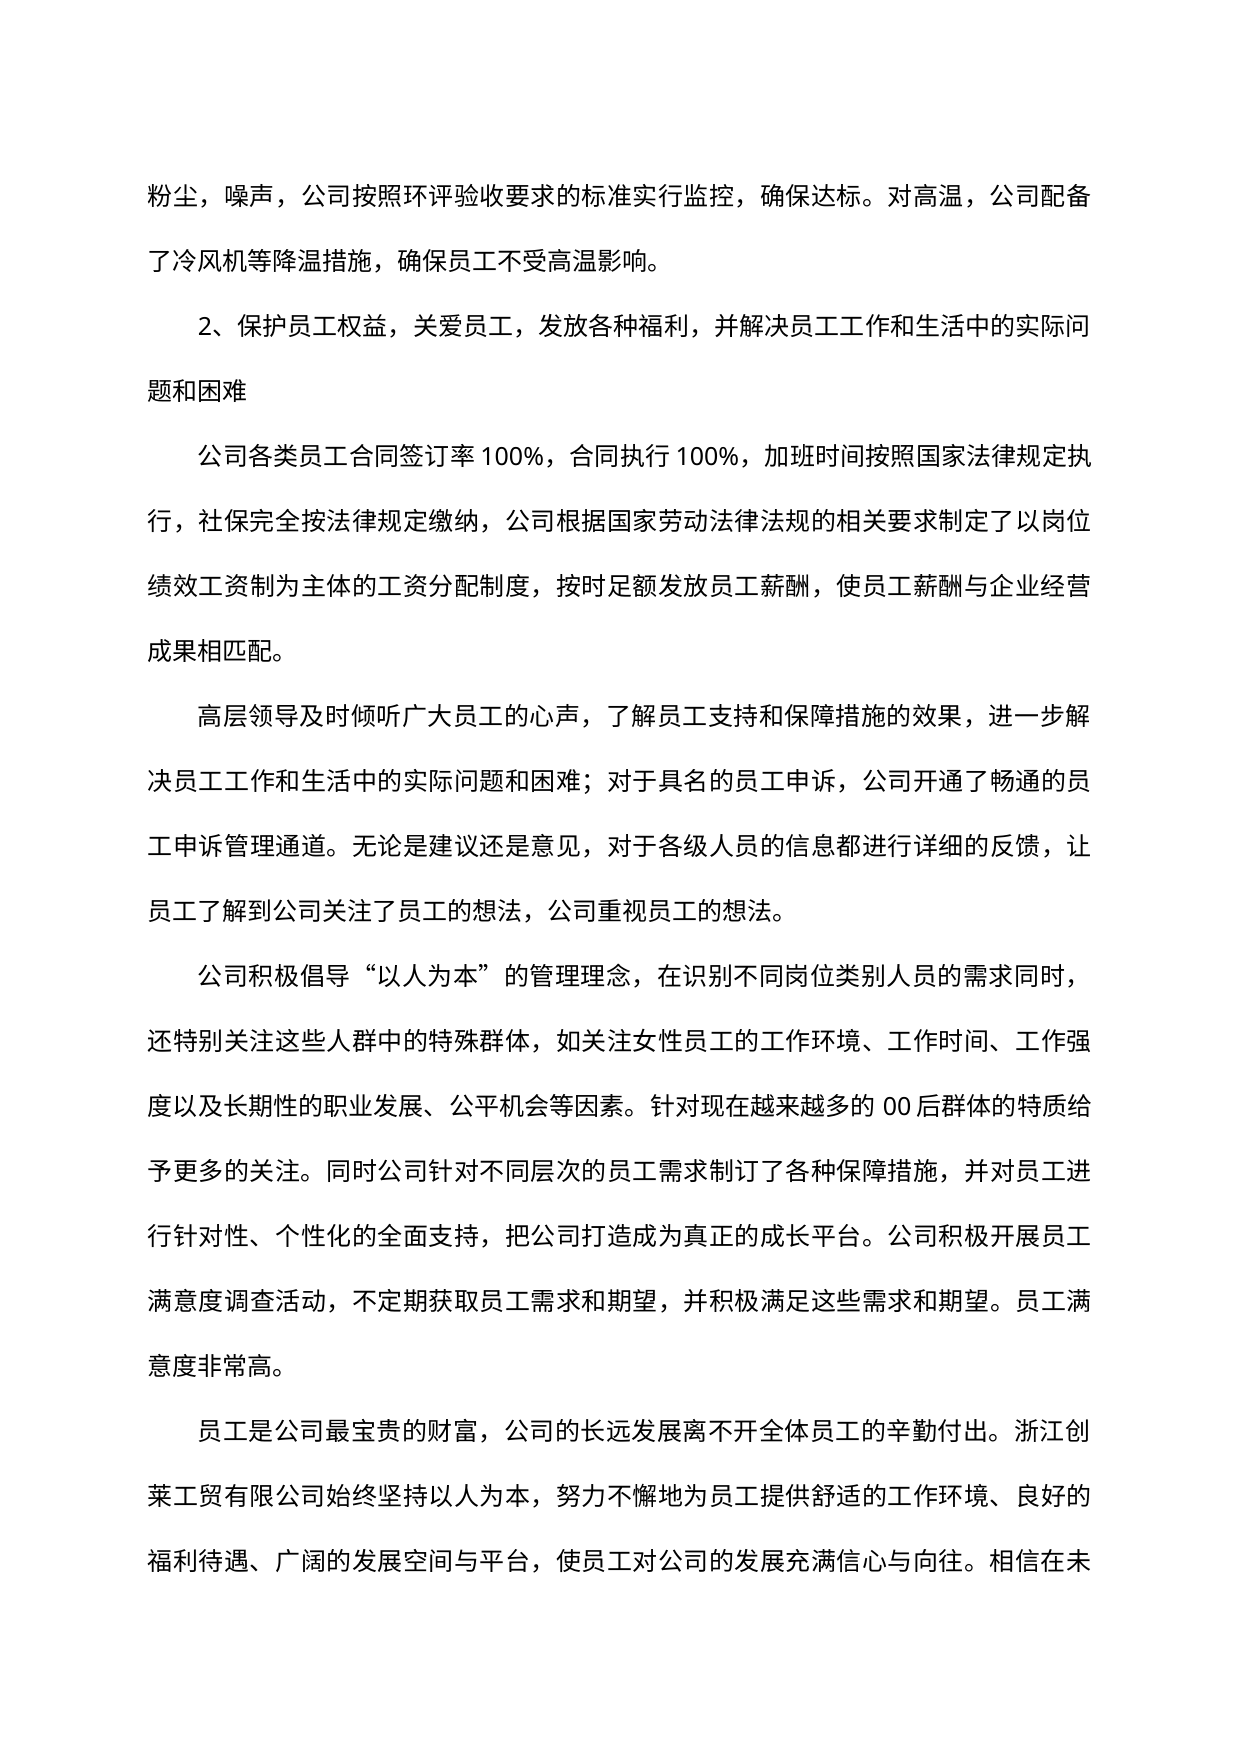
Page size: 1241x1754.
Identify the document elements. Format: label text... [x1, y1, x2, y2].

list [148, 1397, 1093, 1592]
list 2、保护员工权益，关爱员工，发放各种福利，并解决员工工作和生活中的实际问题和困难 [148, 292, 1093, 422]
list 公司各类员工合同签订率100%，合同执行100%，加班时间按照国家法律规定执行，社保完全按法律规定缴纳，公司根据国家劳动法律法规的相关要求制定了以岗位绩效工资制为主体的工资分配制度，按时足额发放员工薪酬，使员工薪酬与企业经营成果相匹配。 [148, 422, 1093, 682]
list 高层领导及时倾听广大员工的心声，了解员工支持和保障措施的效果，进一步解决员工工作和生活中的实际问题和困难；对于具名的员工申诉，公司开通了畅通的员工申诉管理通道。无论是建议还是意见，对于各级人员的信息都进行详细的反馈，让员工了解到公司关注了员工的想法，公司重视员工的想法。 [148, 682, 1093, 942]
list 公司积极倡导“以人为本”的管理理念，在识别不同岗位类别人员的需求同时，还特别关注这些人群中的特殊群体，如关注女性员工的工作环境、工作时间、工作强度以及长期性的职业发展、公平机会等因素。针对现在越来越多的00后群体的特质给予更多的关注。同时公司针对不同层次的员工需求制订了各种保障措施，并对员工进行针对性、个性化的全面支持，把公司打造成为真正的成长平台。公司积极开展员工满意度调查活动，不定期获取员工需求和期望，并积极满足这些需求和期望。员工满意度非常高。 [148, 942, 1093, 1397]
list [148, 162, 1093, 292]
